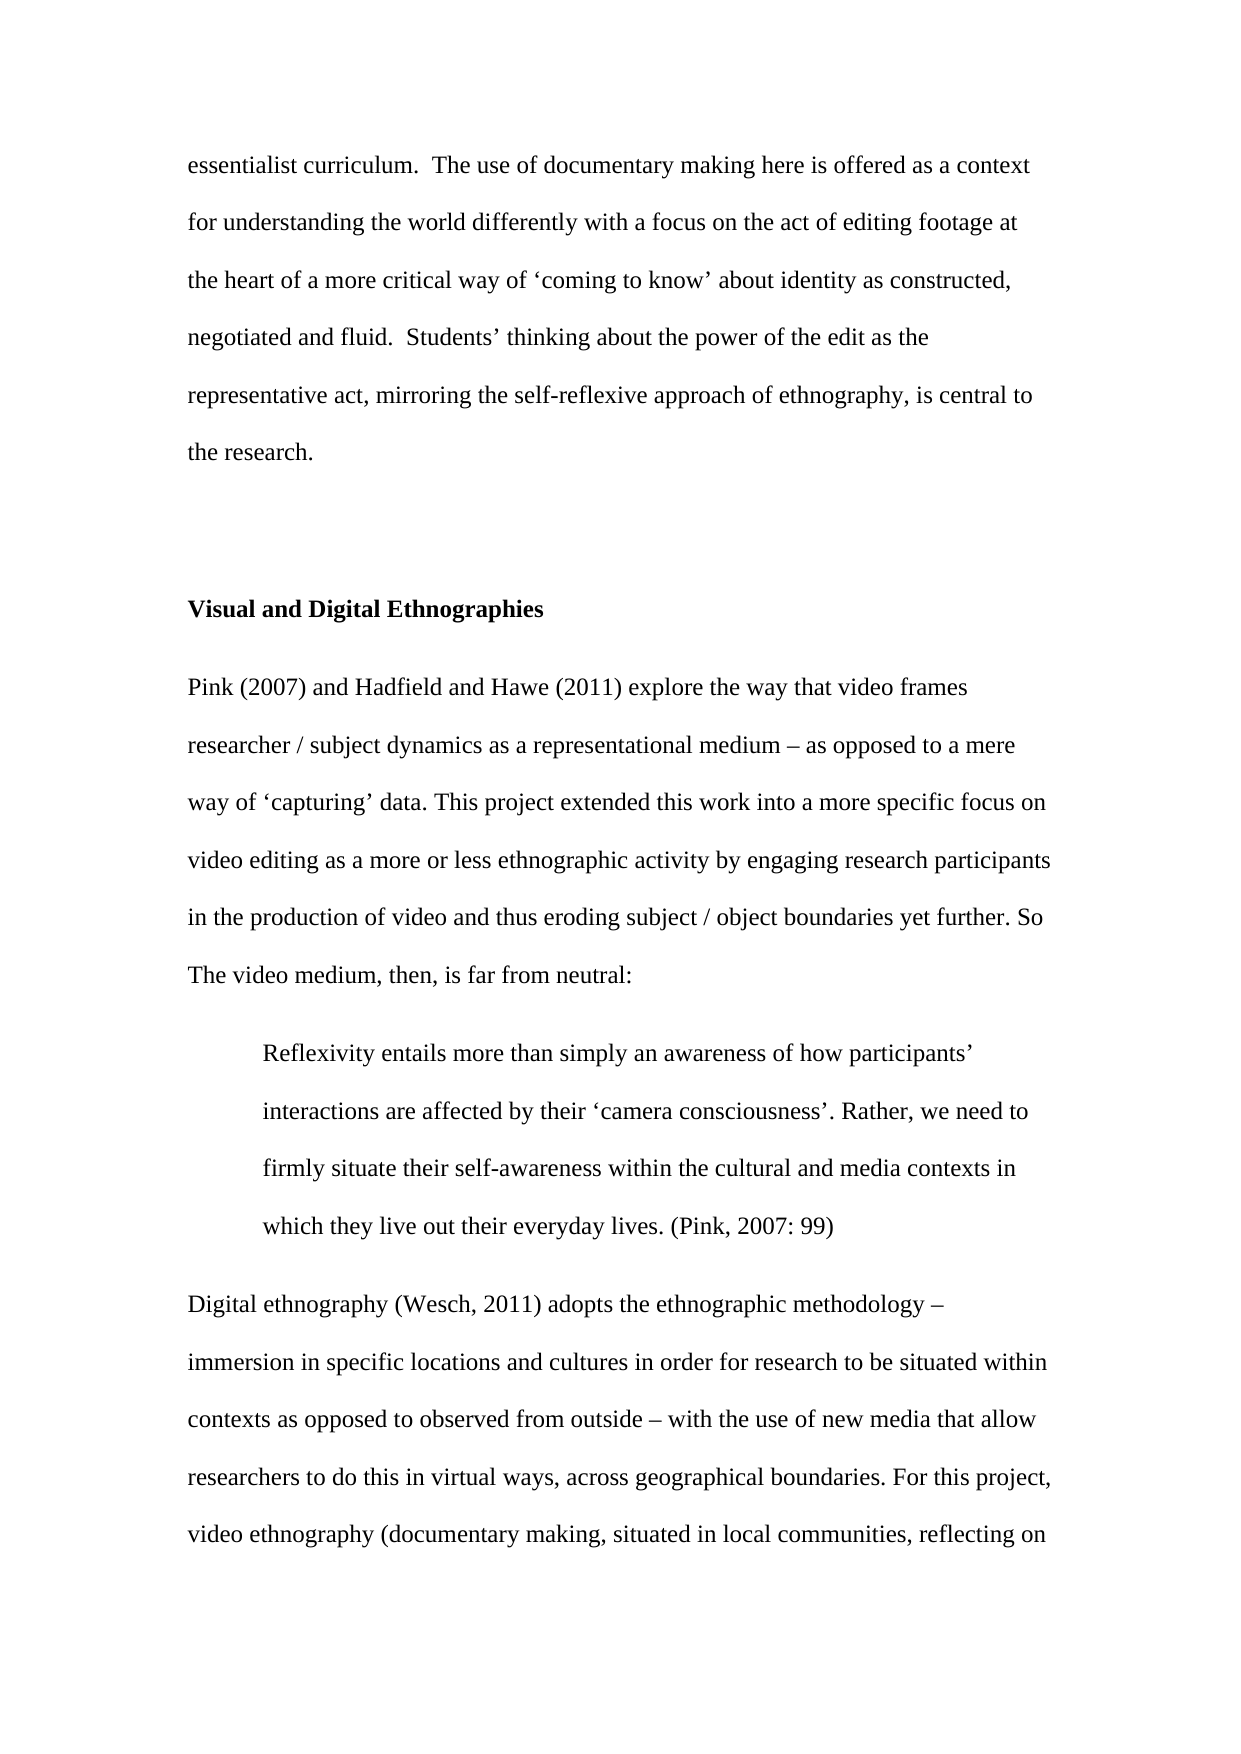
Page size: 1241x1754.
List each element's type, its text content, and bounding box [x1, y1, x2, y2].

text Pink (2007) and Hadfield and Hawe (2011) explore the way that video frames researcher / subject dynamics as a representational medium – as opposed to a mere way of ‘capturing’ data. This project extended this work into a more specific focus on video editing as a more or less ethnographic activity by engaging research participants in the production of video and thus eroding subject / object boundaries yet further. So The video medium, then, is far from neutral: [187, 672, 1053, 989]
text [187, 150, 1053, 466]
text Visual and Digital Ethnographies [187, 594, 1053, 623]
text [187, 1289, 1053, 1548]
text Reflexivity entails more than simply an awareness of how participants’ interactions are affected by their ‘camera consciousness’. Rather, we need to firmly situate their self-awareness within the cultural and media contexts in which they live out their everyday lives. (Pink, 2007: 99) [262, 1038, 1053, 1239]
